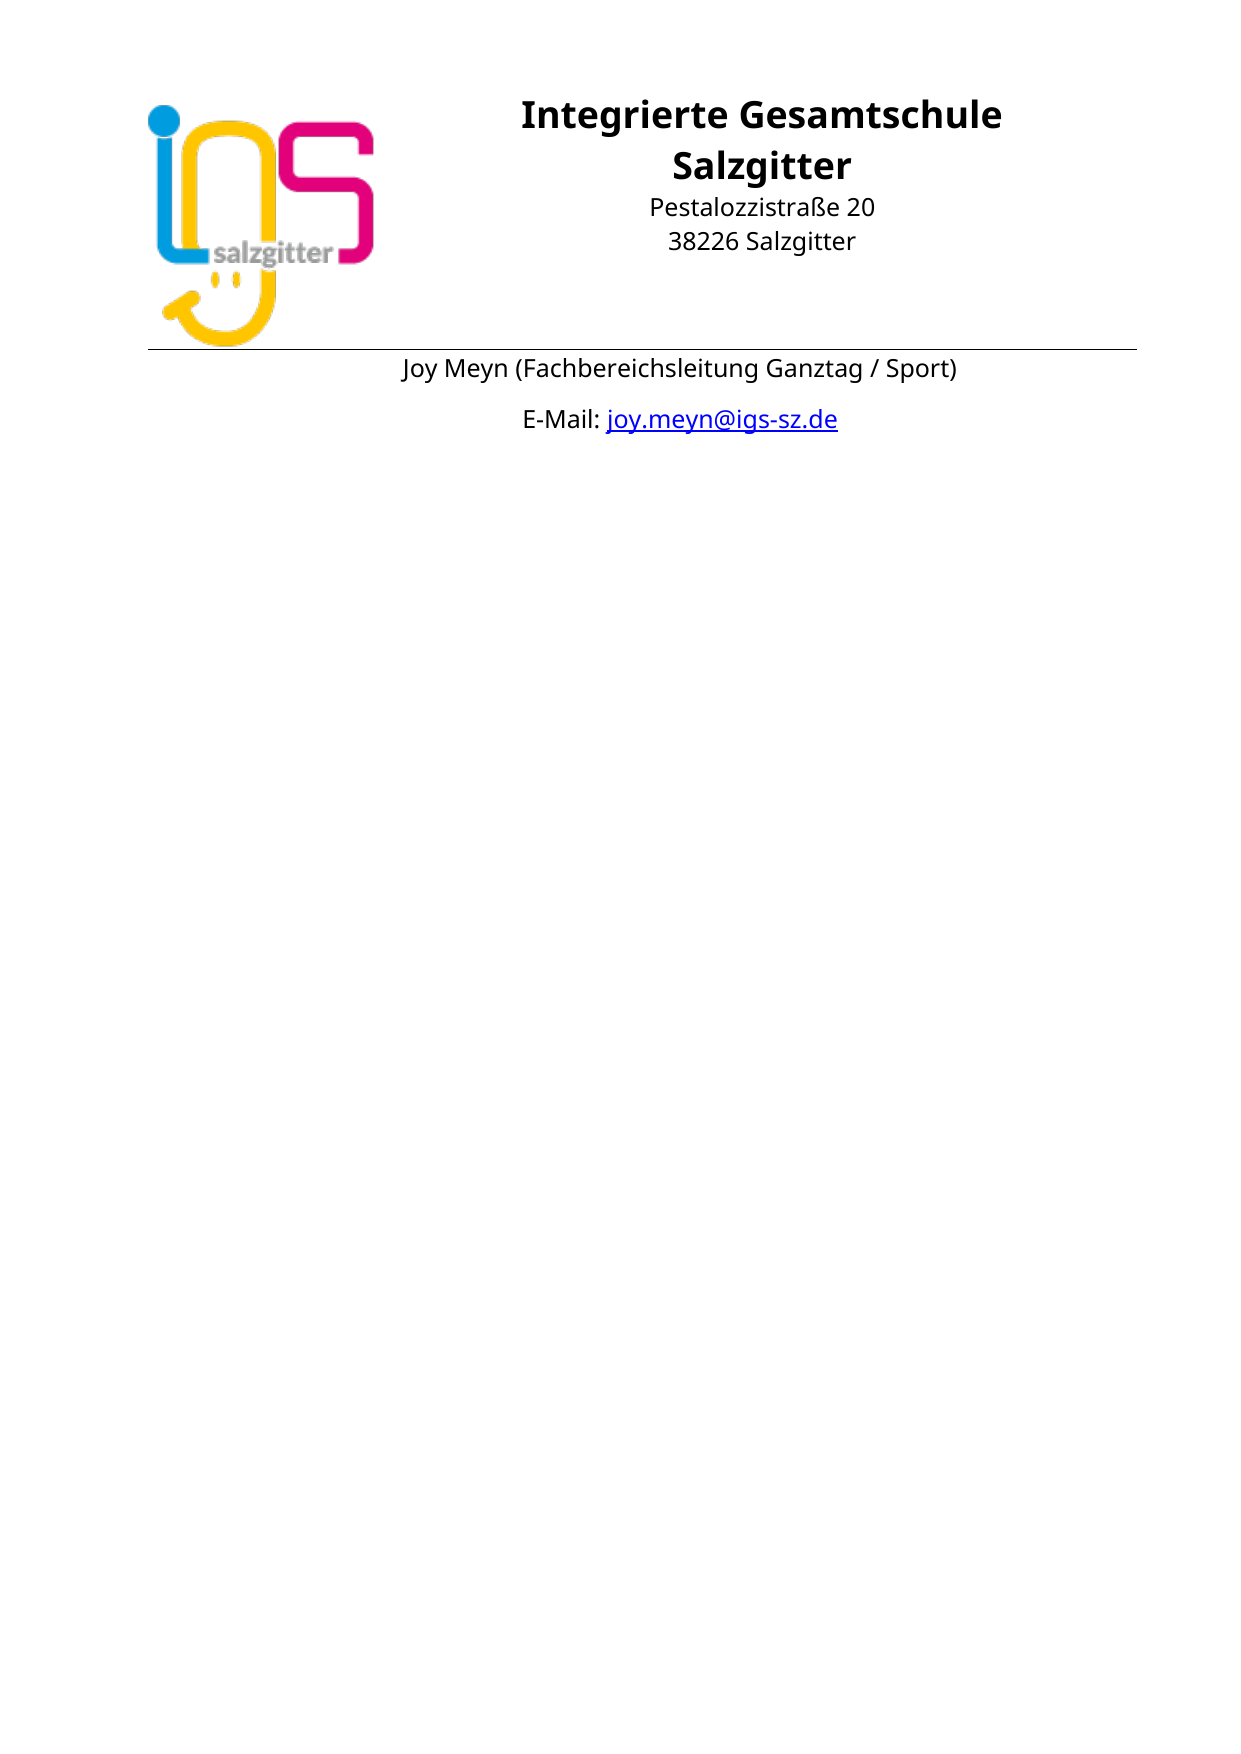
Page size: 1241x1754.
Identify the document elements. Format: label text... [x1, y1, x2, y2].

list Joy Meyn (Fachbereichsleitung Ganztag / Sport) [223, 350, 1137, 384]
picture [147, 105, 375, 348]
list E-Mail: joy.meyn@igs-sz.de [223, 401, 1137, 435]
